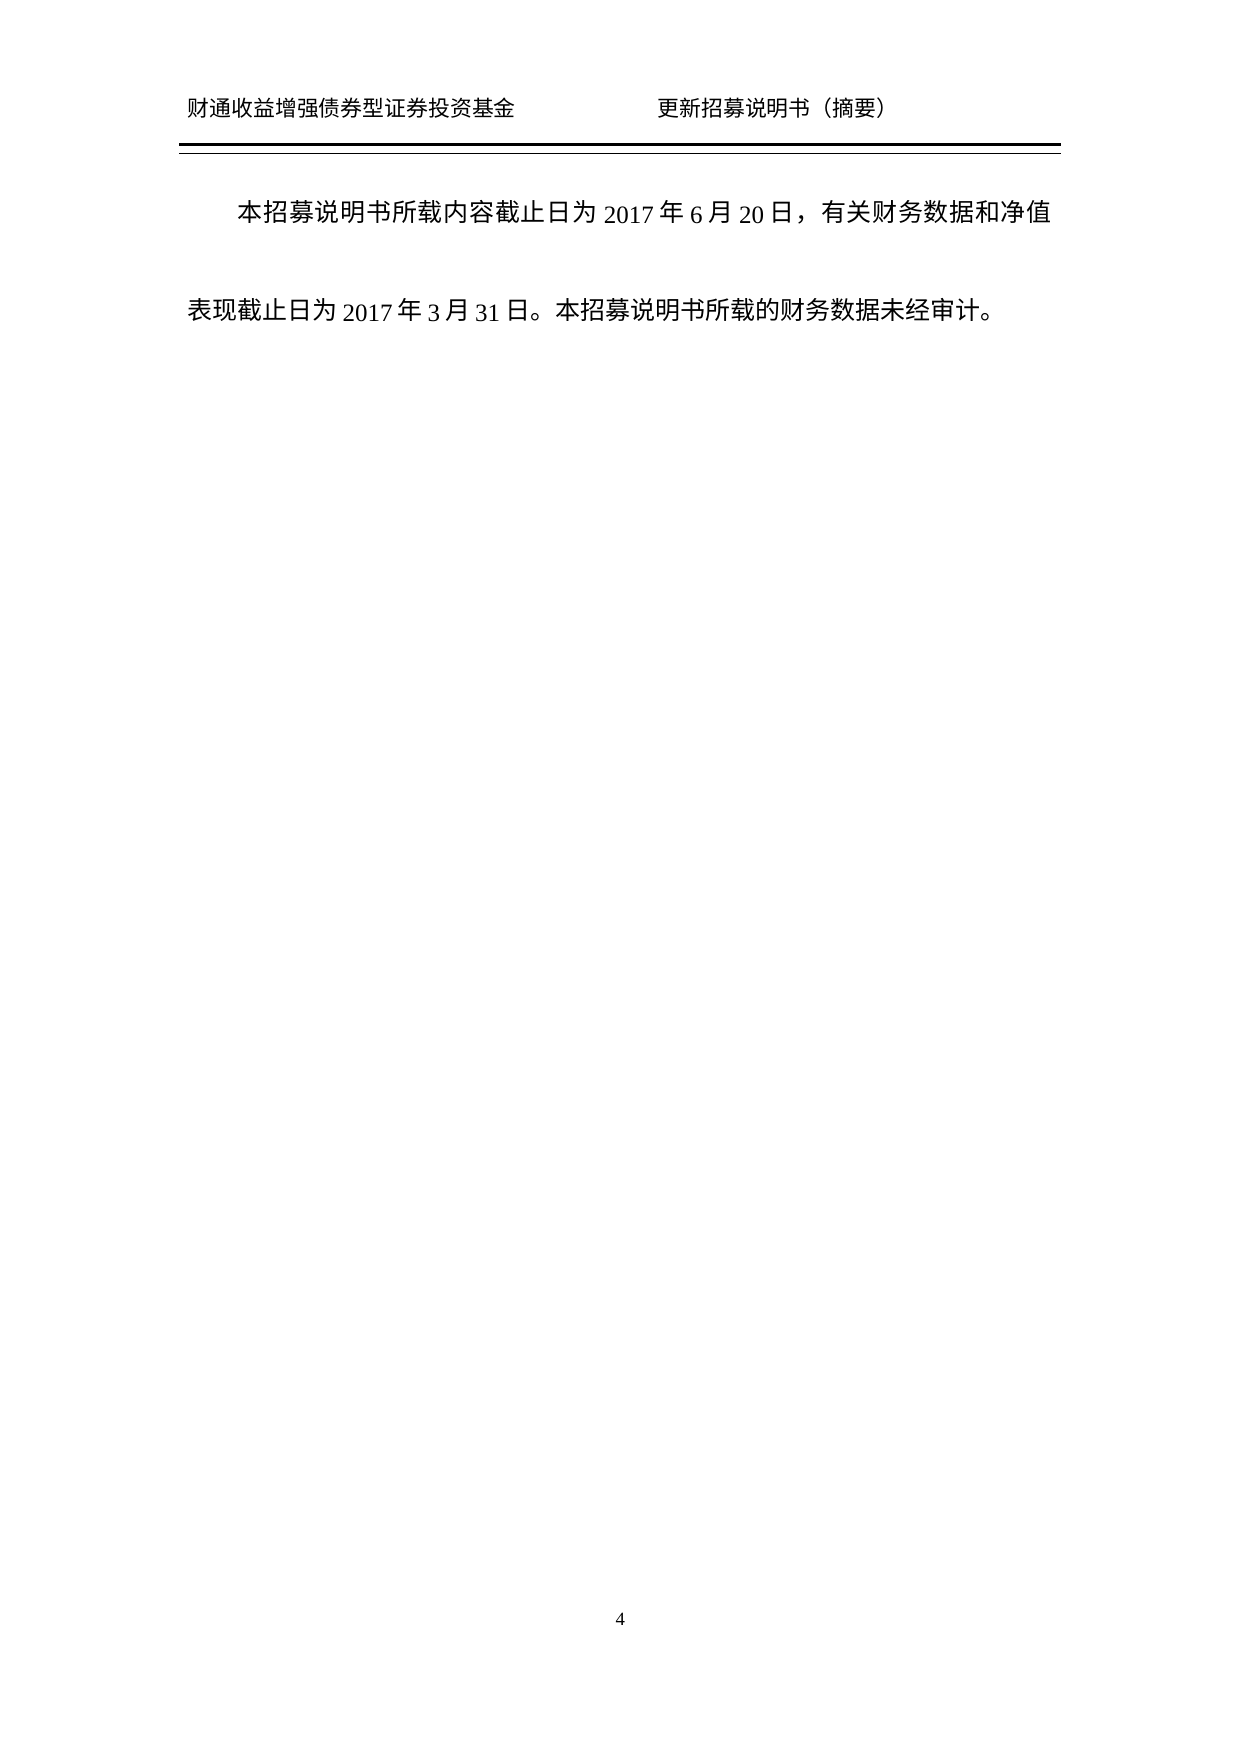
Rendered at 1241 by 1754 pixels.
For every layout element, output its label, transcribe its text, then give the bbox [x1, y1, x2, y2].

text 本招募说明书所载内容截止日为2017年6月20日，有关财务数据和净值表现截止日为2017年3月31日。本招募说明书所载的财务数据未经审计。 [187, 164, 1053, 327]
